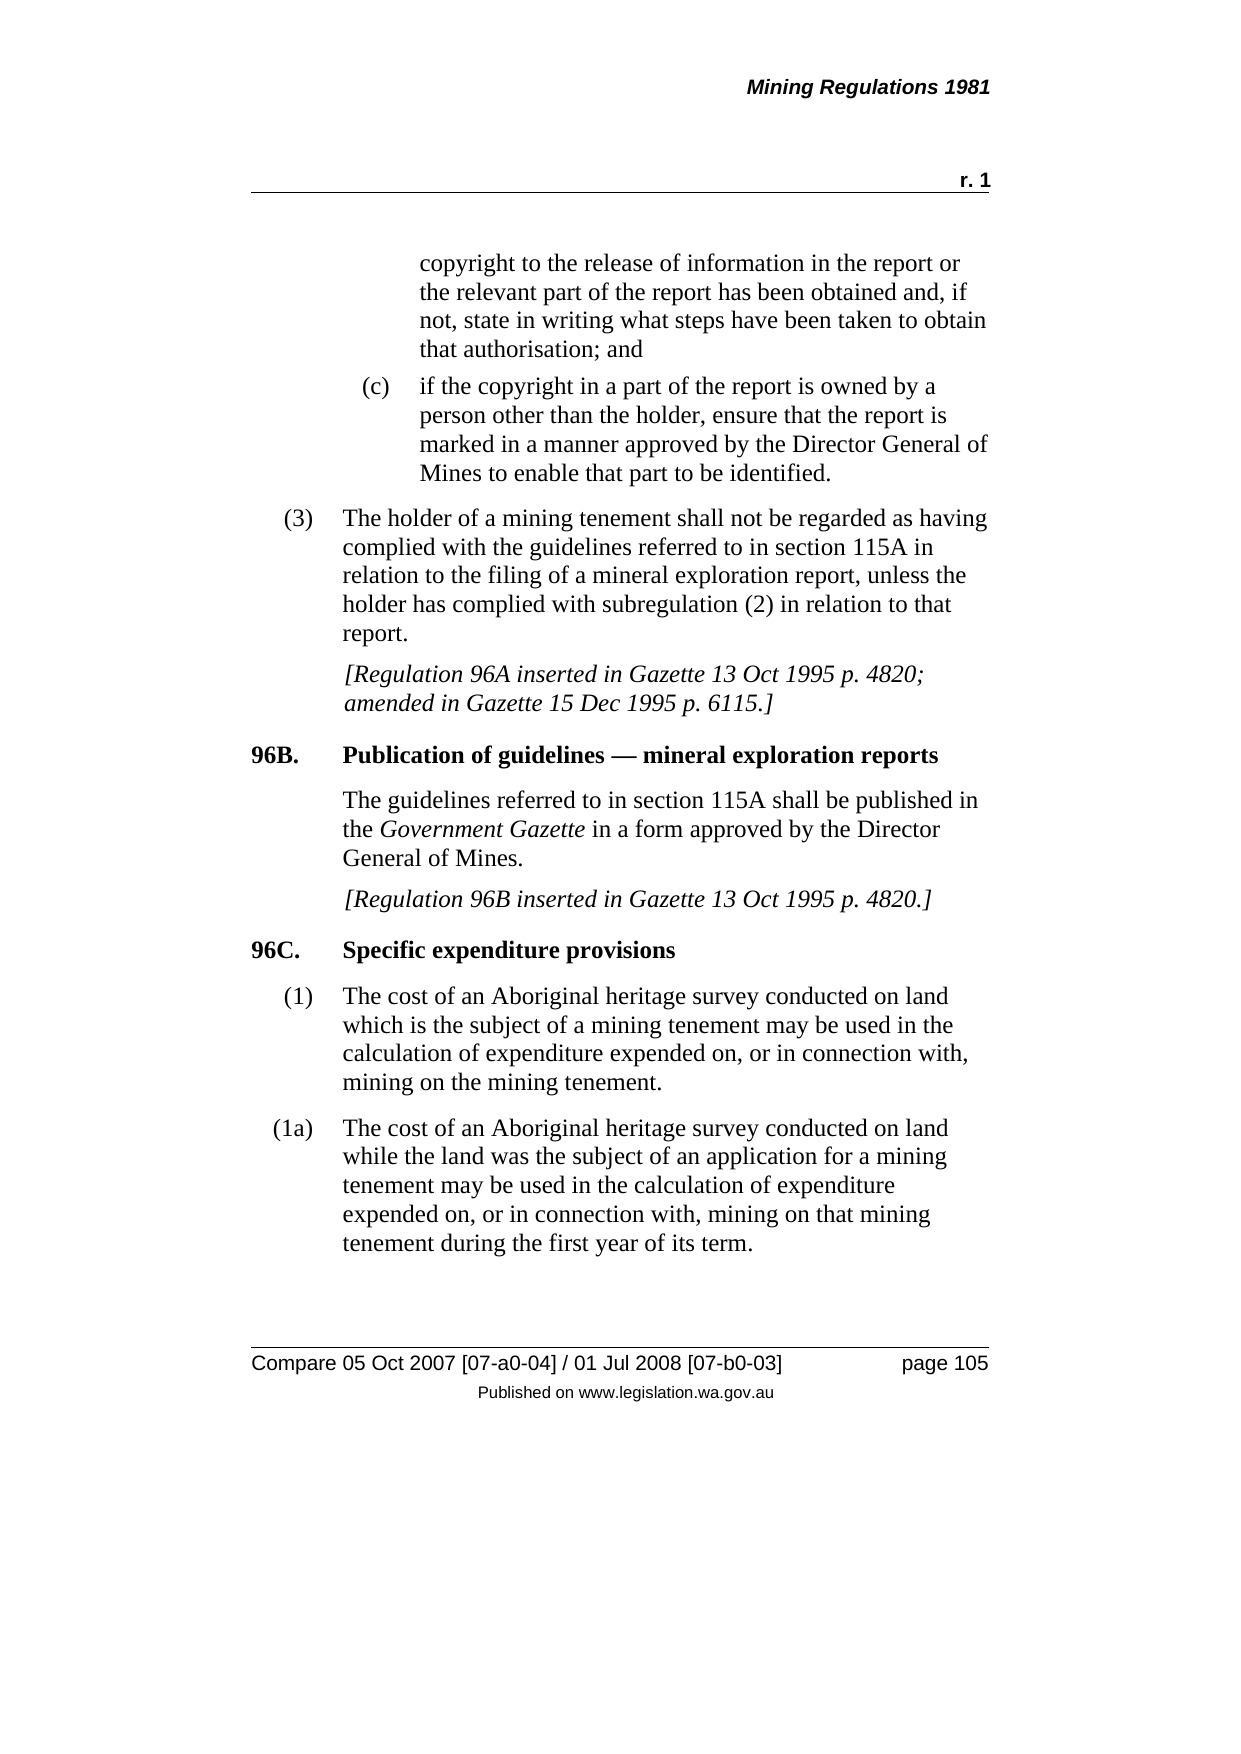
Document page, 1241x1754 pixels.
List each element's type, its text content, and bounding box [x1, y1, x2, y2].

text (3) The holder of a mining tenement shall not be regarded as having complied with the guidelines referred to in section 115A in relation to the filing of a mineral exploration report, unless the holder has complied with subregulation (2) in relation to that report. [251, 503, 989, 647]
subtitle 96B. Publication of guidelines — mineral exploration reports [251, 740, 989, 768]
text (1) The cost of an Aboriginal heritage survey conducted on land which is the subject of a mining tenement may be used in the calculation of expenditure expended on, or in connection with, mining on the mining tenement. [251, 981, 989, 1096]
text (c) if the copyright in a part of the report is owned by a person other than the holder, ensure that the report is marked in a manner approved by the Director General of Mines to enable that part to be identified. [251, 371, 989, 486]
text (1a) The cost of an Aboriginal heritage survey conducted on land while the land was the subject of an application for a mining tenement may be used in the calculation of expenditure expended on, or in connection with, mining on that mining tenement during the first year of its term. [251, 1113, 989, 1256]
text [Regulation 96B inserted in Gazette 13 Oct 1995 p. 4820.] [251, 884, 989, 913]
text The guidelines referred to in section 115A shall be published in the Government Gazette in a form approved by the Director General of Mines. [251, 785, 989, 871]
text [251, 248, 989, 363]
text [Regulation 96A inserted in Gazette 13 Oct 1995 p. 4820; amended in Gazette 15 Dec 1995 p. 6115.] [251, 659, 989, 717]
subtitle 96C. Specific expenditure provisions [251, 936, 989, 964]
